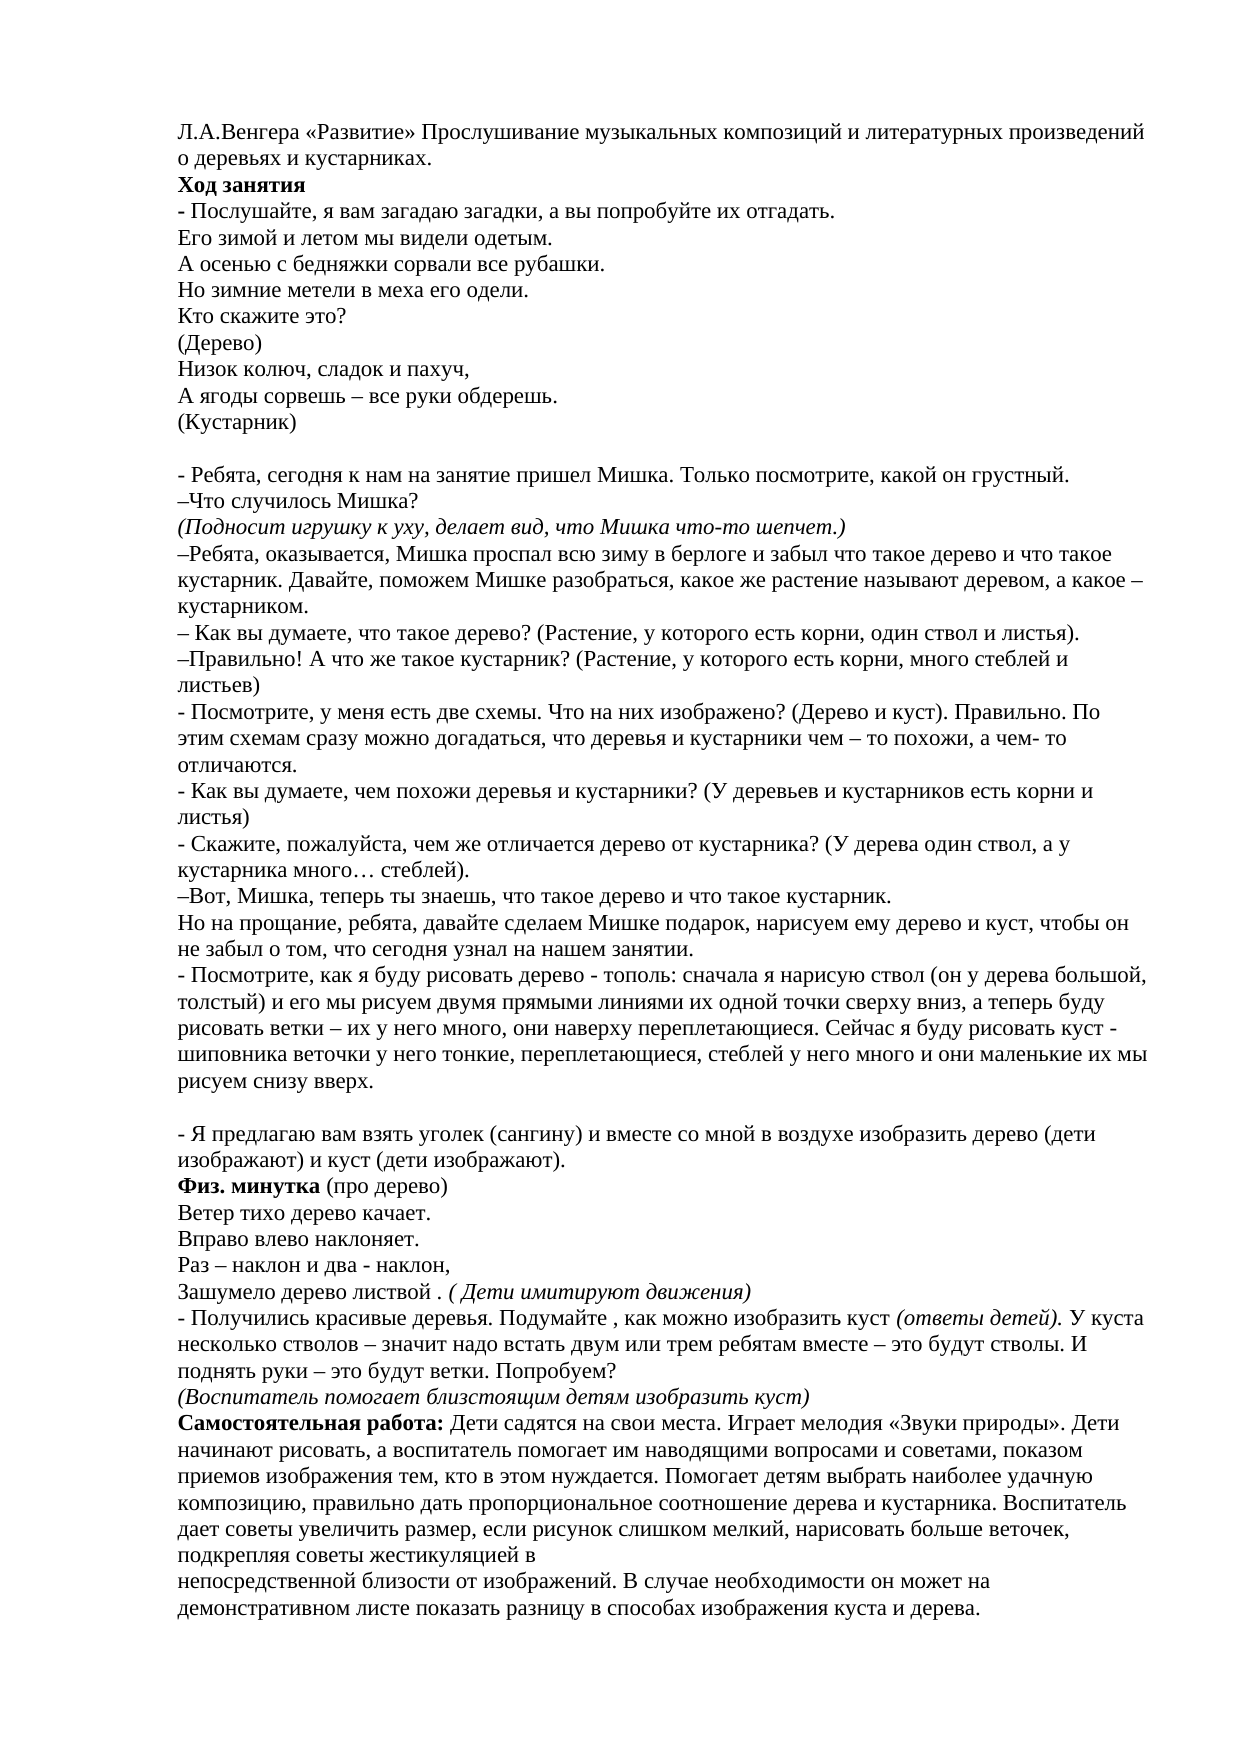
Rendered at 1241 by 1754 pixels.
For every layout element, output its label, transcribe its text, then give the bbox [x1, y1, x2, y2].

text - Получились красивые деревья. Подумайте , как можно изобразить куст (ответы детей). У куста несколько стволов – значит надо встать двум или трем ребятам вместе – это будут стволы. И поднять руки – это будут ветки. Попробуем? [177, 1304, 1152, 1383]
text –Ребята, оказывается, Мишка проспал всю зиму в берлоге и забыл что такое дерево и что такое кустарник. Давайте, поможем Мишке разобраться, какое же растение называют деревом, а какое – кустарником. [177, 540, 1152, 619]
text Его зимой и летом мы видели одетым. [177, 223, 1152, 250]
text А ягоды сорвешь – все руки обдерешь. [177, 382, 1152, 408]
text - Послушайте, я вам загадаю загадки, а вы попробуйте их отгадать. [177, 197, 1152, 223]
text Но на прощание, ребята, давайте сделаем Мишке подарок, нарисуем ему дерево и куст, чтобы он не забыл о том, что сегодня узнал на нашем занятии. [177, 909, 1152, 961]
text –Что случилось Мишка? [177, 487, 1152, 513]
text (Воспитатель помогает близстоящим детям изобразить куст) [177, 1383, 1152, 1409]
text Ветер тихо дерево качает. [177, 1199, 1152, 1225]
text Низок колюч, сладок и пахуч, [177, 355, 1152, 382]
text Ход занятия [177, 171, 1152, 197]
text Кто скажите это? [177, 303, 1152, 329]
text непосредственной близости от изображений. В случае необходимости он может на демонстративном листе показать разницу в способах изображения куста и дерева. [177, 1568, 1152, 1620]
text – Как вы думаете, что такое дерево? (Растение, у которого есть корни, один ствол и листья). [177, 619, 1152, 645]
text - Скажите, пожалуйста, чем же отличается дерево от кустарника? (У дерева один ствол, а у кустарника много… стеблей). [177, 830, 1152, 882]
text –Правильно! А что же такое кустарник? (Растение, у которого есть корни, много стеблей и листьев) [177, 645, 1152, 698]
text Самостоятельная работа: Дети садятся на свои места. Играет мелодия «Звуки природы». Дети начинают рисовать, а воспитатель помогает им наводящими вопросами и советами, показом приемов изображения тем, кто в этом нуждается. Помогает детям выбрать наиболее удачную композицию, правильно дать пропорциональное соотношение дерева и кустарника. Воспитатель дает советы увеличить размер, если рисунок слишком мелкий, нарисовать больше веточек, подкрепляя советы жестикуляцией в [177, 1409, 1152, 1568]
text - Как вы думаете, чем похожи деревья и кустарники? (У деревьев и кустарников есть корни и листья) [177, 777, 1152, 830]
text Физ. минутка (про дерево) [177, 1172, 1152, 1199]
text (Дерево) [177, 329, 1152, 355]
text –Вот, Мишка, теперь ты знаешь, что такое дерево и что такое кустарник. [177, 882, 1152, 909]
text Зашумело дерево листвой . ( Дети имитируют движения) [177, 1278, 1152, 1304]
text - Посмотрите, как я буду рисовать дерево - тополь: сначала я нарисую ствол (он у дерева большой, толстый) и его мы рисуем двумя прямыми линиями их одной точки сверху вниз, а теперь буду рисовать ветки – их у него много, они наверху переплетающиеся. Сейчас я буду рисовать куст - шиповника веточки у него тонкие, переплетающиеся, стеблей у него много и они маленькие их мы рисуем снизу вверх. [177, 961, 1152, 1093]
text Вправо влево наклоняет. [177, 1225, 1152, 1251]
text - Посмотрите, у меня есть две схемы. Что на них изображено? (Дерево и куст). Правильно. По этим схемам сразу можно догадаться, что деревья и кустарники чем – то похожи, а чем- то отличаются. [177, 698, 1152, 777]
text (Кустарник) [177, 408, 1152, 434]
text - Ребята, сегодня к нам на занятие пришел Мишка. Только посмотрите, какой он грустный. [177, 461, 1152, 487]
text Раз – наклон и два - наклон, [177, 1251, 1152, 1278]
text А осенью с бедняжки сорвали все рубашки. [177, 250, 1152, 276]
text - Я предлагаю вам взять уголек (сангину) и вместе со мной в воздухе изобразить дерево (дети изображают) и куст (дети изображают). [177, 1119, 1152, 1172]
text Но зимние метели в меха его одели. [177, 276, 1152, 303]
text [177, 118, 1152, 171]
text (Подносит игрушку к уху, делает вид, что Мишка что-то шепчет.) [177, 513, 1152, 540]
